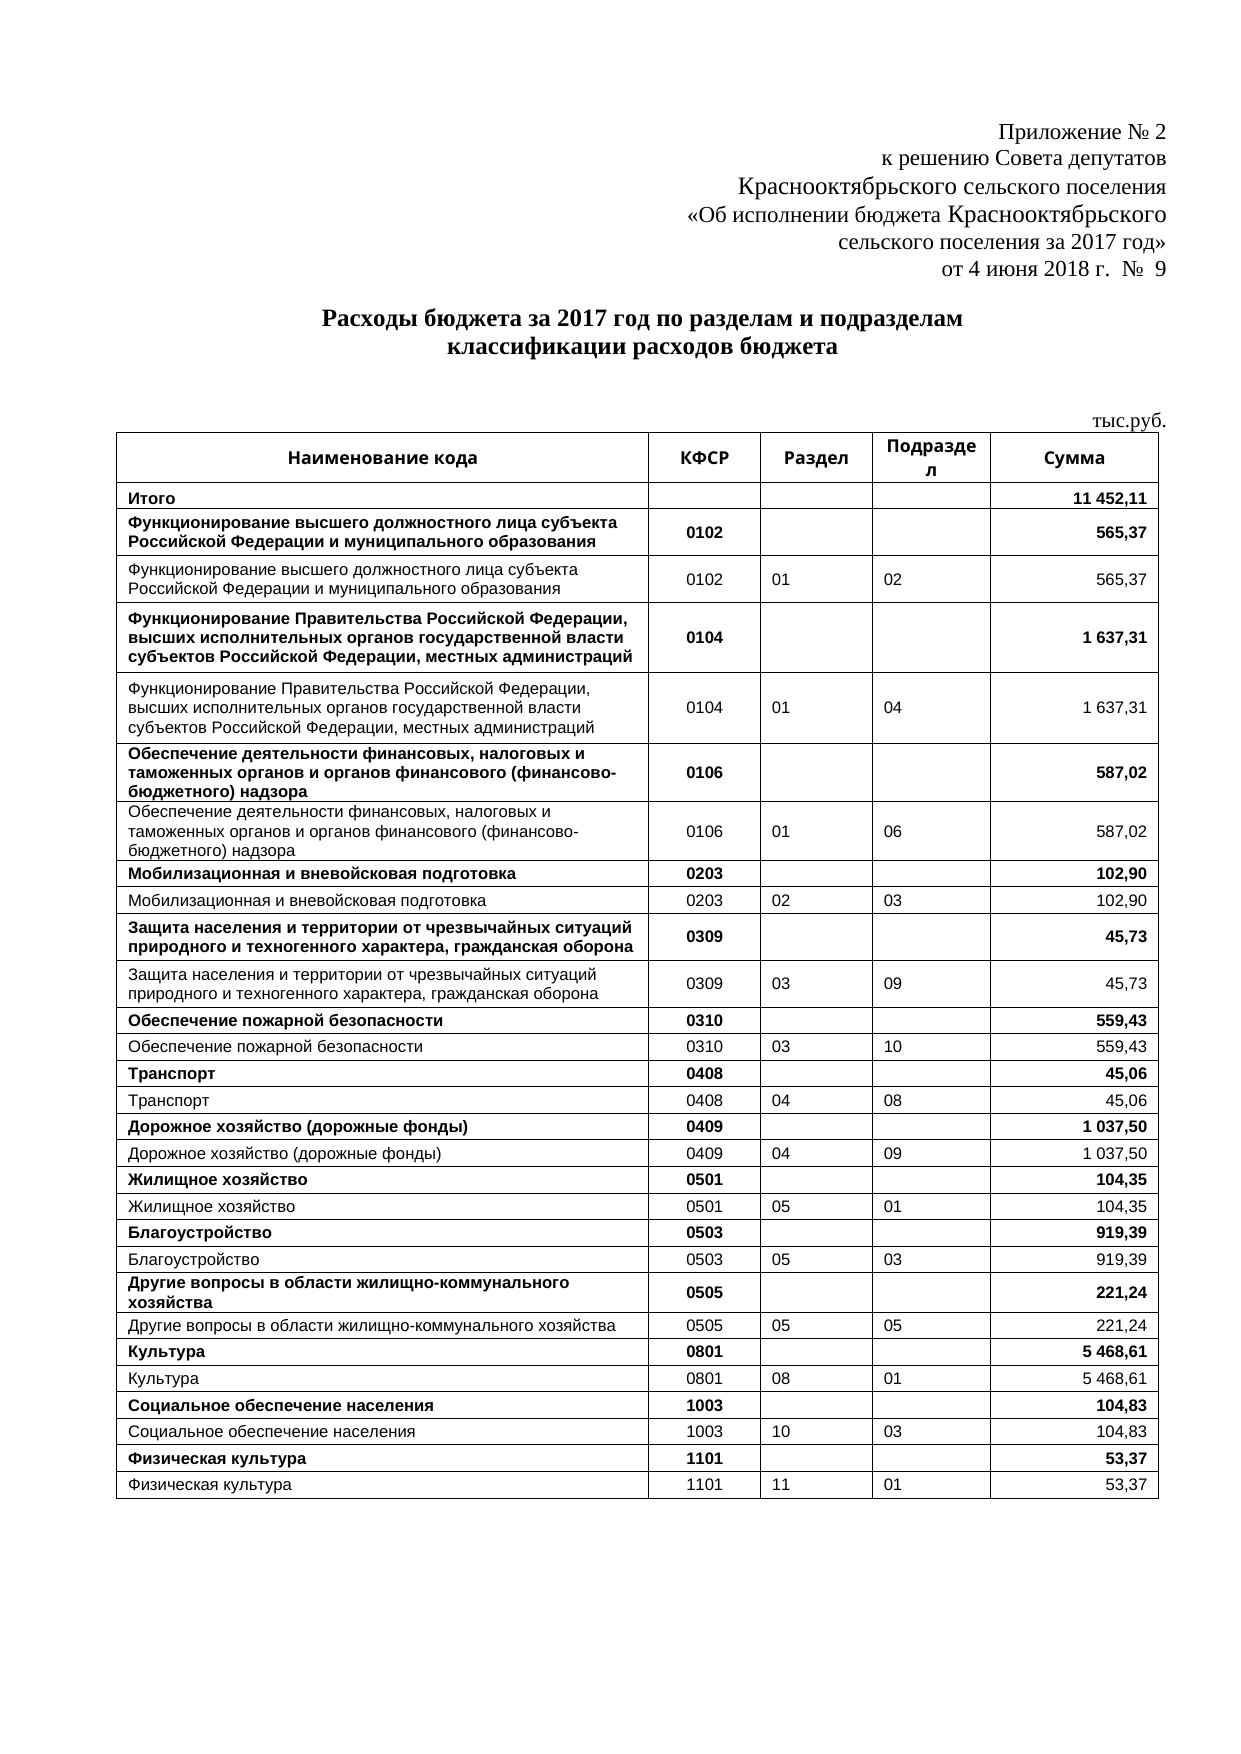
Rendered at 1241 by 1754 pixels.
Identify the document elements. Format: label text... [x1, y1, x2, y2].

table_cell 06 [873, 802, 990, 860]
table_cell [873, 744, 990, 801]
table_cell 01 [761, 802, 872, 860]
table_cell [873, 1220, 990, 1246]
table_cell 0309 [649, 961, 760, 1007]
table_cell Транспорт [117, 1087, 648, 1113]
table_cell [873, 603, 990, 672]
table_cell 0310 [649, 1034, 760, 1060]
table_cell 0104 [649, 603, 760, 672]
table_cell [761, 1220, 872, 1246]
table_cell 1 037,50 [991, 1114, 1158, 1139]
table_cell 102,90 [991, 887, 1158, 913]
table_cell Функционирование высшего должностного лица субъекта Российской Федерации и муниципального образования [117, 509, 648, 555]
table_cell 1101 [649, 1472, 760, 1497]
table_cell [873, 1273, 990, 1312]
table_cell 1 637,31 [991, 603, 1158, 672]
table_cell 221,24 [991, 1273, 1158, 1312]
table_cell Другие вопросы в области жилищно-коммунального хозяйства [117, 1313, 648, 1338]
table_cell 1 637,31 [991, 673, 1158, 743]
table_cell 02 [761, 887, 872, 913]
table_cell 0408 [649, 1087, 760, 1113]
table_cell Дорожное хозяйство (дорожные фонды) [117, 1140, 648, 1166]
text тыс.руб. [193, 408, 1167, 432]
table_cell 09 [873, 961, 990, 1007]
table_cell 0409 [649, 1140, 760, 1166]
table_cell 0102 [649, 509, 760, 555]
table_cell 104,35 [991, 1194, 1158, 1219]
table_cell 03 [761, 961, 872, 1007]
table_cell Обеспечение деятельности финансовых, налоговых и таможенных органов и органов финансового (финансово-бюджетного) надзора [117, 802, 648, 860]
table_cell Итого [117, 483, 648, 508]
table_cell 01 [761, 556, 872, 602]
table_cell 559,43 [991, 1034, 1158, 1060]
table_cell 0203 [649, 887, 760, 913]
table_cell [761, 603, 872, 672]
text сельского поселения за 2017 год» [118, 228, 1167, 255]
table_cell [873, 1167, 990, 1192]
table_cell 0104 [649, 673, 760, 743]
table_cell 03 [873, 1419, 990, 1444]
table_cell 01 [761, 673, 872, 743]
table_cell 919,39 [991, 1247, 1158, 1272]
table_cell 08 [761, 1366, 872, 1391]
table_cell 03 [873, 887, 990, 913]
table_cell [873, 861, 990, 886]
table_cell 45,06 [991, 1061, 1158, 1086]
table_cell [761, 1008, 872, 1033]
table_cell 45,06 [991, 1087, 1158, 1113]
table_cell Обеспечение деятельности финансовых, налоговых и таможенных органов и органов финансового (финансово-бюджетного) надзора [117, 744, 648, 801]
table_cell 565,37 [991, 556, 1158, 602]
table_cell [873, 1114, 990, 1139]
table_cell 01 [873, 1472, 990, 1497]
table_cell 102,90 [991, 861, 1158, 886]
table_cell Функционирование Правительства Российской Федерации, высших исполнительных органов государственной власти субъектов Российской Федерации, местных администраций [117, 673, 648, 743]
table_cell Транспорт [117, 1061, 648, 1086]
table_cell [761, 1339, 872, 1365]
table_cell [873, 914, 990, 960]
table_cell 104,35 [991, 1167, 1158, 1192]
text от 4 июня 2018 г. № 9 [118, 255, 1167, 281]
table_cell [761, 1167, 872, 1192]
table_cell [873, 1339, 990, 1365]
text Приложение № 2 [118, 118, 1167, 144]
table_cell [873, 1445, 990, 1471]
table_cell 0409 [649, 1114, 760, 1139]
table_cell Функционирование высшего должностного лица субъекта Российской Федерации и муниципального образования [117, 556, 648, 602]
table_cell 0801 [649, 1339, 760, 1365]
table_cell Защита населения и территории от чрезвычайных ситуаций природного и техногенного характера, гражданская оборона [117, 961, 648, 1007]
table_cell 03 [761, 1034, 872, 1060]
table_cell 565,37 [991, 509, 1158, 555]
table_cell Физическая культура [117, 1445, 648, 1471]
table_cell 1003 [649, 1392, 760, 1418]
table_cell 53,37 [991, 1445, 1158, 1471]
table_cell 0501 [649, 1167, 760, 1192]
table_cell [761, 483, 872, 508]
table_cell 0801 [649, 1366, 760, 1391]
text классификации расходов бюджета [118, 331, 1167, 360]
table_cell [761, 509, 872, 555]
table_header Подраздел [873, 433, 990, 482]
table_cell 10 [873, 1034, 990, 1060]
table_cell 559,43 [991, 1008, 1158, 1033]
table_cell [649, 483, 760, 508]
table_cell 01 [873, 1366, 990, 1391]
table_cell Культура [117, 1366, 648, 1391]
table_cell 0106 [649, 802, 760, 860]
table_cell Культура [117, 1339, 648, 1365]
table_cell [761, 1114, 872, 1139]
table_cell 919,39 [991, 1220, 1158, 1246]
table_cell 02 [873, 556, 990, 602]
table_cell Другие вопросы в области жилищно-коммунального хозяйства [117, 1273, 648, 1312]
table_cell Жилищное хозяйство [117, 1194, 648, 1219]
table_cell 45,73 [991, 914, 1158, 960]
table_cell 0505 [649, 1313, 760, 1338]
table_cell 11 452,11 [991, 483, 1158, 508]
table_cell 05 [873, 1313, 990, 1338]
table_cell [873, 509, 990, 555]
table_cell 11 [761, 1472, 872, 1497]
table_cell 5 468,61 [991, 1339, 1158, 1365]
table_cell 0501 [649, 1194, 760, 1219]
table_cell Жилищное хозяйство [117, 1167, 648, 1192]
table_cell [761, 861, 872, 886]
table_cell [761, 744, 872, 801]
table_cell 587,02 [991, 802, 1158, 860]
table_cell Благоустройство [117, 1247, 648, 1272]
table_cell Мобилизационная и вневойсковая подготовка [117, 861, 648, 886]
table_cell 05 [761, 1247, 872, 1272]
table_cell 0503 [649, 1247, 760, 1272]
table_cell Обеспечение пожарной безопасности [117, 1008, 648, 1033]
table_header Раздел [761, 433, 872, 482]
table_cell [873, 1008, 990, 1033]
table_cell [873, 1392, 990, 1418]
table_cell Социальное обеспечение населения [117, 1419, 648, 1444]
table_cell Мобилизационная и вневойсковая подготовка [117, 887, 648, 913]
table_cell [761, 914, 872, 960]
table_cell Защита населения и территории от чрезвычайных ситуаций природного и техногенного характера, гражданская оборона [117, 914, 648, 960]
text «Об исполнении бюджета Краснооктябрьского [118, 199, 1167, 228]
table_cell 104,83 [991, 1392, 1158, 1418]
table_cell 0505 [649, 1273, 760, 1312]
table_cell Социальное обеспечение населения [117, 1392, 648, 1418]
table_cell Дорожное хозяйство (дорожные фонды) [117, 1114, 648, 1139]
table_cell [761, 1392, 872, 1418]
table_cell 04 [761, 1140, 872, 1166]
table_cell 5 468,61 [991, 1366, 1158, 1391]
table_cell 104,83 [991, 1419, 1158, 1444]
table_cell [761, 1445, 872, 1471]
table_cell 10 [761, 1419, 872, 1444]
table_cell 04 [873, 673, 990, 743]
table_cell [873, 1061, 990, 1086]
table_cell 03 [873, 1247, 990, 1272]
table_cell 05 [761, 1313, 872, 1338]
table_cell 0309 [649, 914, 760, 960]
table_header Наименование кода [117, 433, 648, 482]
table_cell 221,24 [991, 1313, 1158, 1338]
table_cell 587,02 [991, 744, 1158, 801]
table_header Сумма [991, 433, 1158, 482]
text к решению Совета депутатов [118, 144, 1167, 171]
table_cell 53,37 [991, 1472, 1158, 1497]
table_cell 0106 [649, 744, 760, 801]
table_cell Обеспечение пожарной безопасности [117, 1034, 648, 1060]
table_cell 0503 [649, 1220, 760, 1246]
table_cell 09 [873, 1140, 990, 1166]
table_cell Физическая культура [117, 1472, 648, 1497]
table_cell [761, 1061, 872, 1086]
text Расходы бюджета за 2017 год по разделам и подразделам [118, 303, 1167, 331]
table_header КФСР [649, 433, 760, 482]
text Краснооктябрьского сельского поселения [118, 171, 1167, 199]
table_cell 0310 [649, 1008, 760, 1033]
table_cell 1 037,50 [991, 1140, 1158, 1166]
table_cell 1101 [649, 1445, 760, 1471]
table_cell [873, 483, 990, 508]
table_cell 05 [761, 1194, 872, 1219]
table_cell Благоустройство [117, 1220, 648, 1246]
table_cell [761, 1273, 872, 1312]
table_cell 08 [873, 1087, 990, 1113]
table_cell 01 [873, 1194, 990, 1219]
table_cell 1003 [649, 1419, 760, 1444]
table_cell 04 [761, 1087, 872, 1113]
table_cell 0408 [649, 1061, 760, 1086]
table_cell 45,73 [991, 961, 1158, 1007]
table_cell 0203 [649, 861, 760, 886]
table_cell Функционирование Правительства Российской Федерации, высших исполнительных органов государственной власти субъектов Российской Федерации, местных администраций [117, 603, 648, 672]
table_cell 0102 [649, 556, 760, 602]
